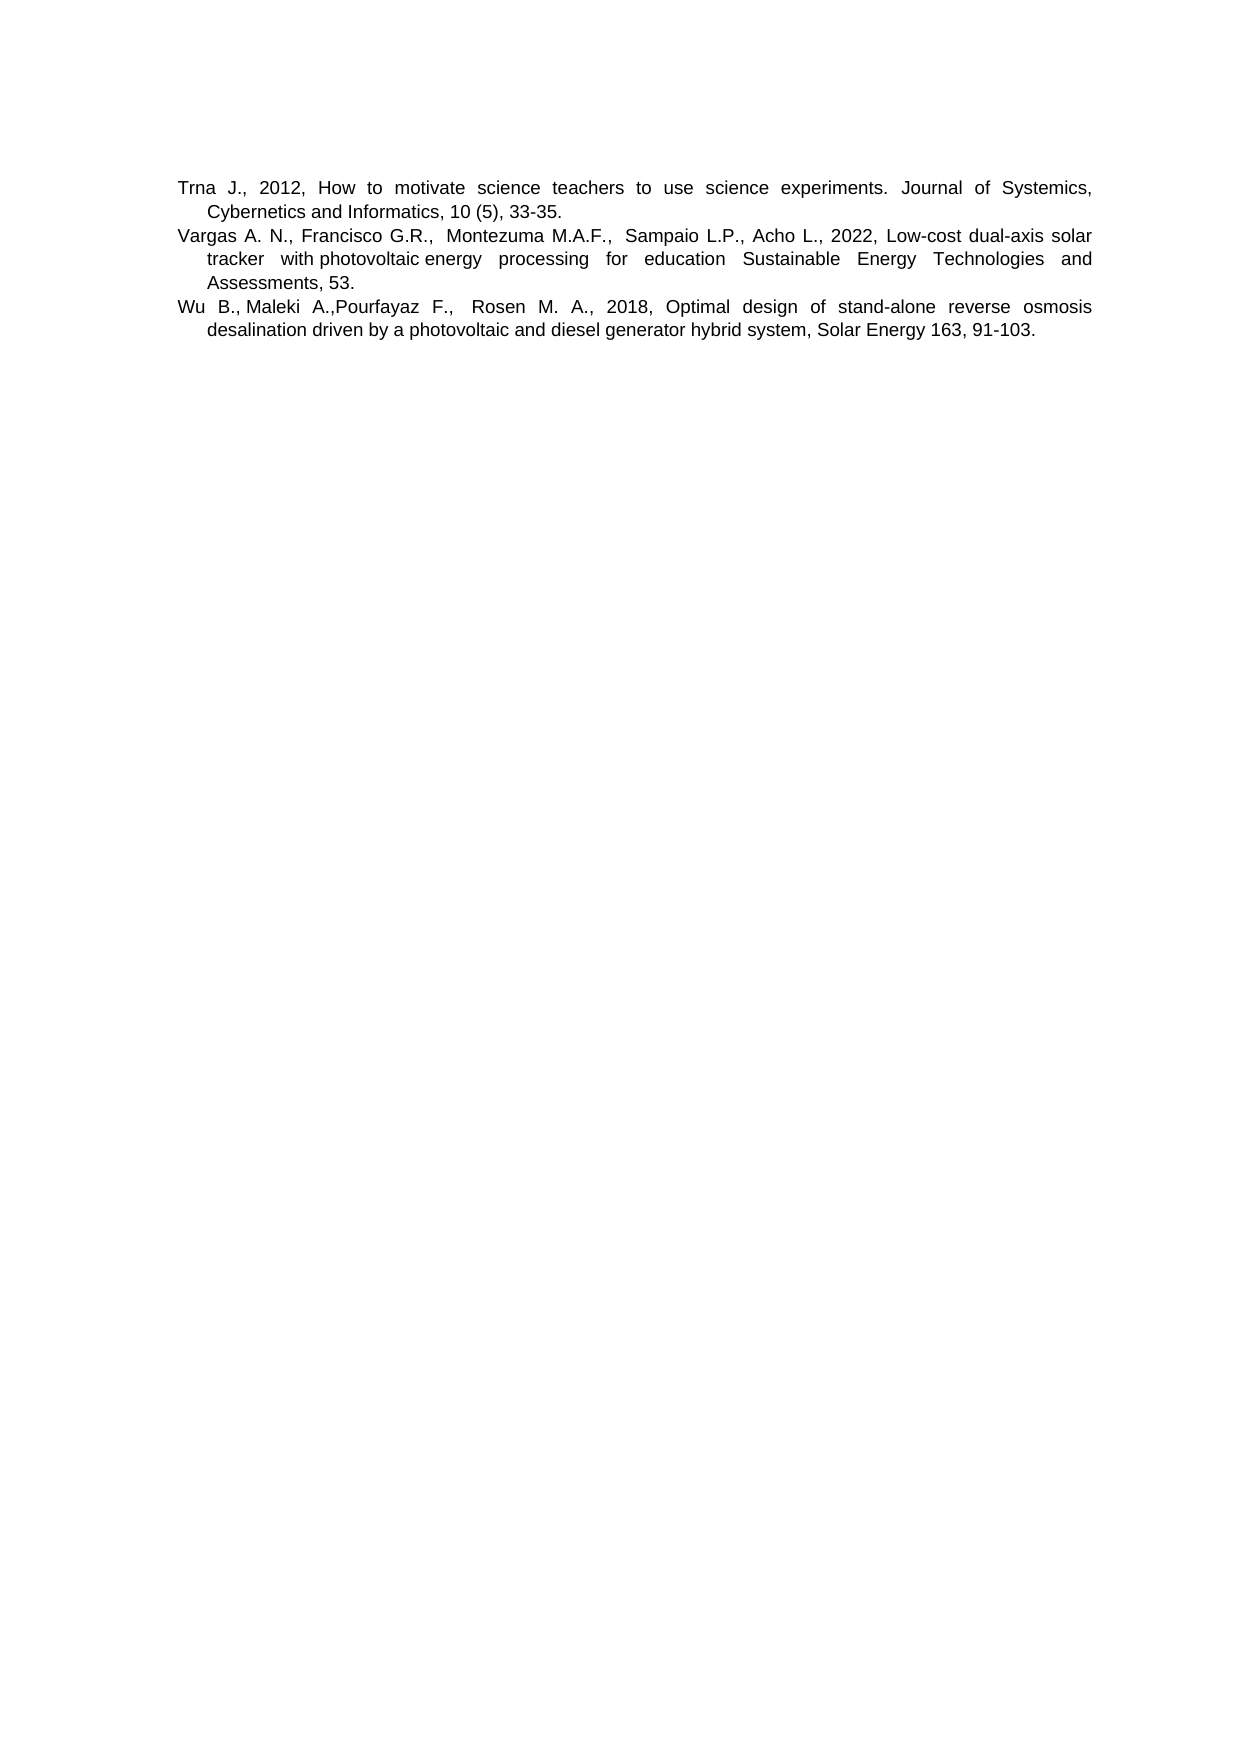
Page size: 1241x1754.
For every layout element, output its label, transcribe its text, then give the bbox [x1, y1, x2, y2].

text Wu B., Maleki A.,Pourfayaz F., Rosen M. A., 2018, Optimal design of stand-alone reverse osmosis desalination driven by a photovoltaic and diesel generator hybrid system, Solar Energy 163, 91-103. [177, 295, 1092, 341]
text Vargas A. N., Francisco G.R., Montezuma M.A.F., Sampaio L.P., Acho L., 2022, Low-cost dual-axis solar tracker with photovoltaic energy processing for education Sustainable Energy Technologies and Assessments, 53. [177, 224, 1092, 293]
text Trna J., 2012, How to motivate science teachers to use science experiments. Journal of Systemics, Cybernetics and Informatics, 10 (5), 33-35. [177, 177, 1092, 222]
